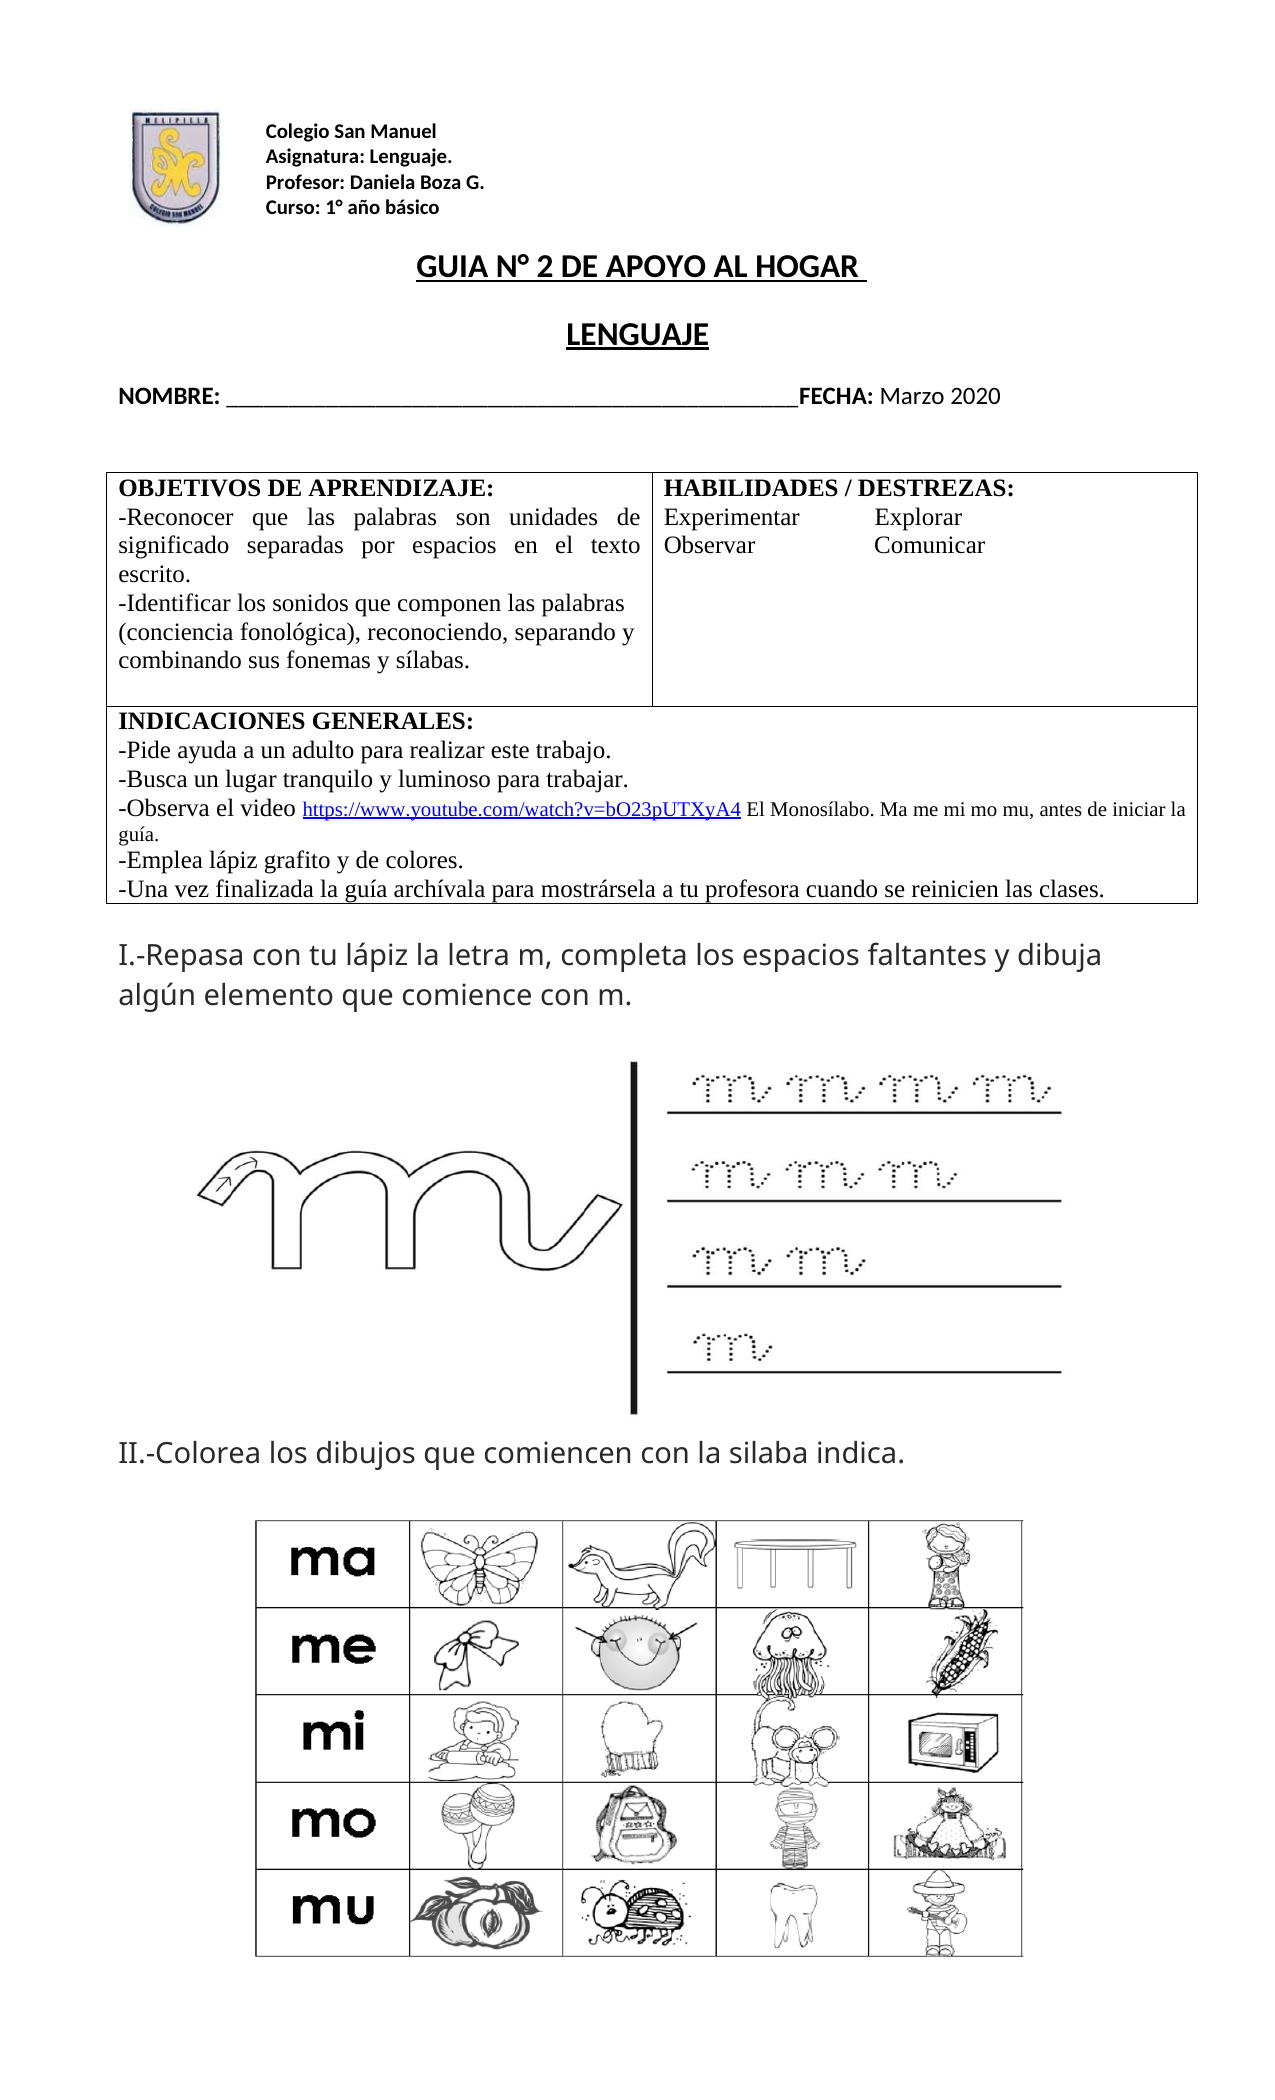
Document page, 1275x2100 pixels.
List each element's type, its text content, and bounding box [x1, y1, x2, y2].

picture [129, 108, 222, 143]
text Colegio San Manuel [266, 118, 1157, 143]
table_header HABILIDADES / DESTREZAS: Experimentar Explorar Observar Comunicar [653, 473, 1197, 706]
text Curso: 1° año básico [118, 194, 1157, 220]
text LENGUAJE [118, 313, 1157, 353]
text NOMBRE: ______________________________________________FECHA: Marzo 2020 [118, 380, 1157, 411]
text Profesor: Daniela Boza G. [118, 169, 1157, 194]
table_header OBJETIVOS DE APRENDIZAJE: -Reconocer que las palabras son unidades de significado separadas por espacios en el texto escrito. -Identificar los sonidos que componen las palabras (conciencia fonológica), reconociendo, separando y combinando sus fonemas y sílabas. [107, 473, 652, 706]
picture [129, 220, 222, 227]
picture [250, 1512, 1025, 1965]
text II.-Colorea los dibujos que comiencen con la silaba indica. [118, 1433, 1157, 1472]
text I.-Repasa con tu lápiz la letra m, completa los espacios faltantes y dibuja algún elemento que comience con m. [118, 935, 1157, 1014]
picture [196, 1014, 1079, 1433]
text Asignatura: Lenguaje. [118, 143, 1157, 169]
table_cell INDICACIONES GENERALES: -Pide ayuda a un adulto para realizar este trabajo. -Busca un lugar tranquilo y luminoso para trabajar. -Observa el video https://www.youtube.com/watch?v=bO23pUTXyA4 El Monosílabo. Ma me mi mo mu, antes de iniciar la guía. -Emplea lápiz grafito y de colores. -Una vez finalizada la guía archívala para mostrársela a tu profesora cuando se reinicien las clases. [107, 707, 1197, 903]
text GUIA N° 2 DE APOYO AL HOGAR [118, 245, 1157, 286]
